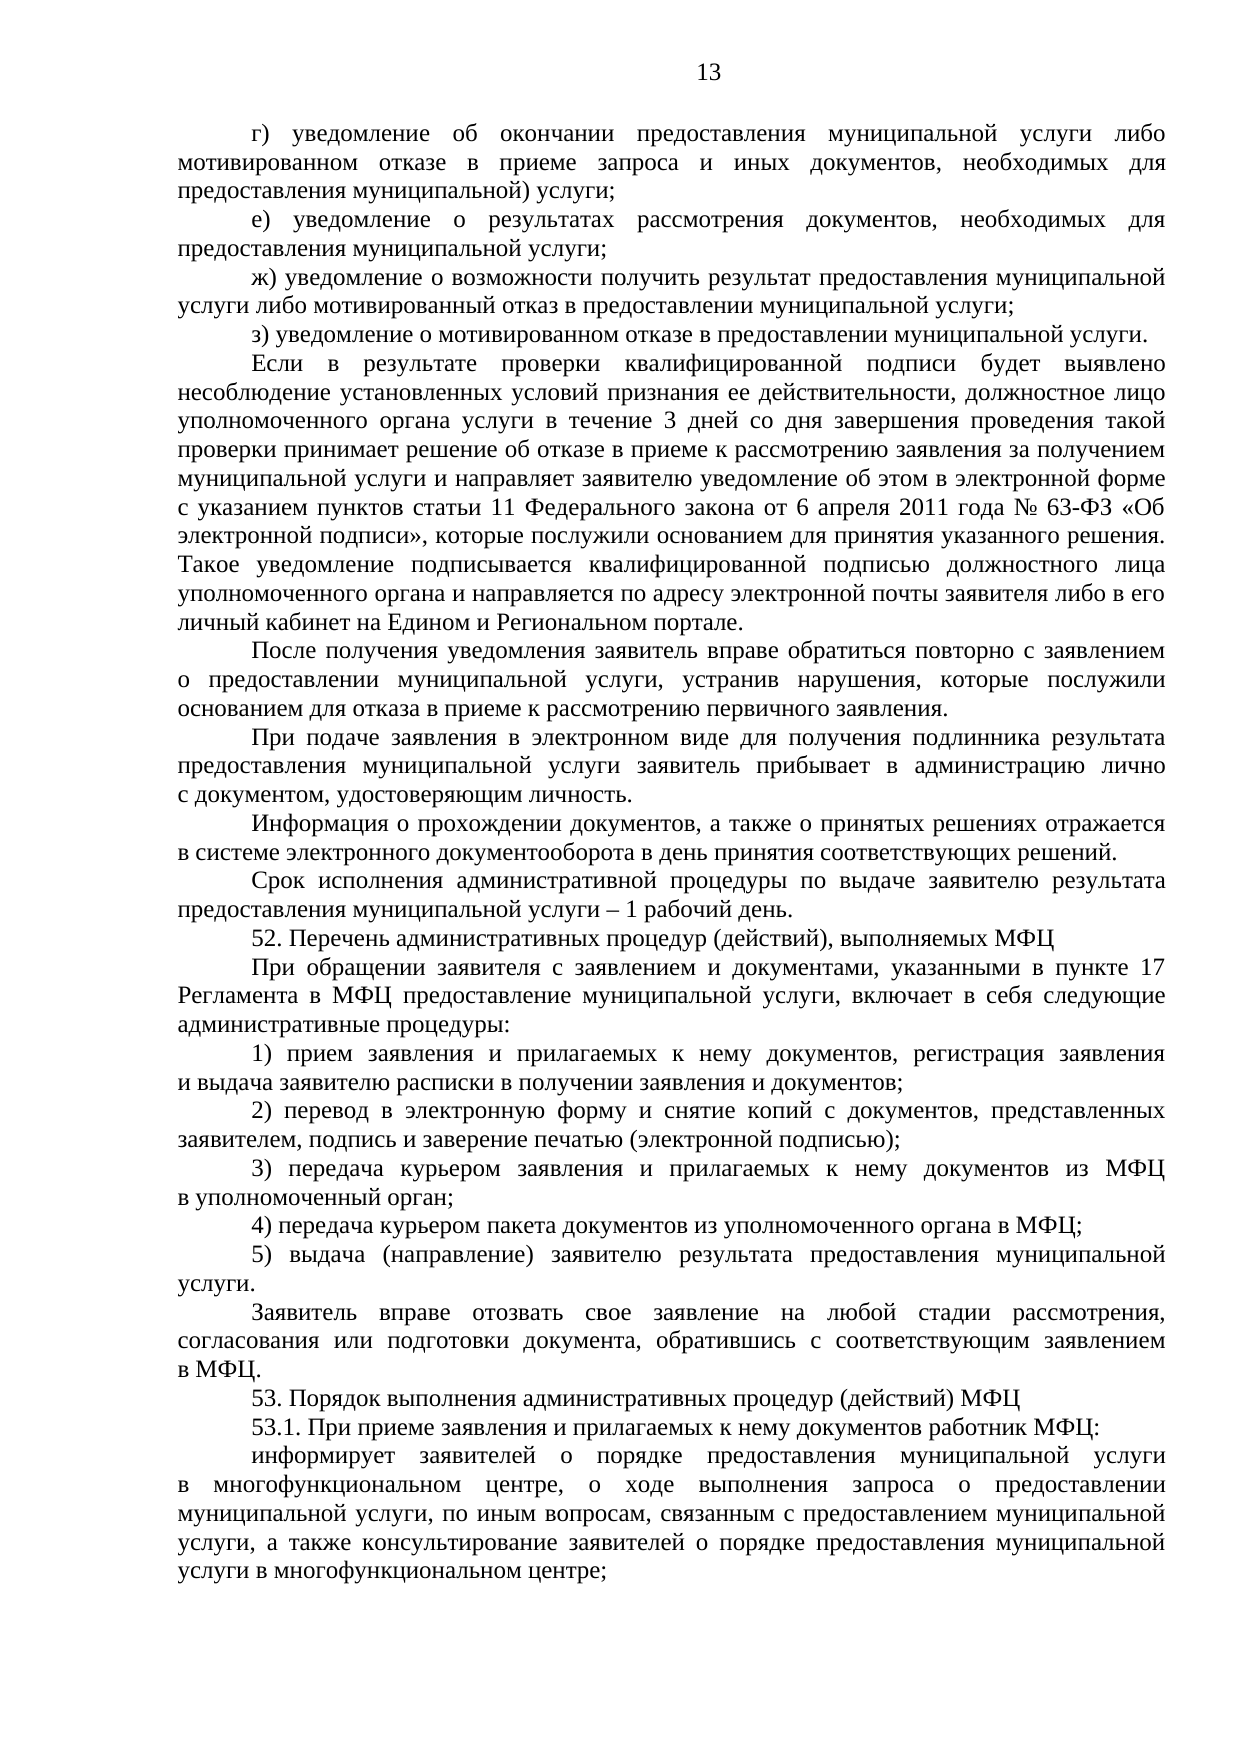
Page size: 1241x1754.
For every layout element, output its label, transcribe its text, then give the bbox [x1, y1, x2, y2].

text 4) передача курьером пакета документов из уполномоченного органа в МФЦ; [177, 1211, 1166, 1239]
text 3) передача курьером заявления и прилагаемых к нему документов из МФЦ в уполномоченный орган; [177, 1153, 1166, 1211]
text 2) перевод в электронную форму и снятие копий с документов, представленных заявителем, подпись и заверение печатью (электронной подписью); [177, 1096, 1166, 1153]
text 5) выдача (направление) заявителю результата предоставления муниципальной услуги. [177, 1239, 1166, 1297]
text з) уведомление о мотивированном отказе в предоставлении муниципальной услуги. [177, 319, 1166, 348]
text После получения уведомления заявитель вправе обратиться повторно с заявлением о предоставлении муниципальной услуги, устранив нарушения, которые послужили основанием для отказа в приеме к рассмотрению первичного заявления. [177, 636, 1166, 722]
text е) уведомление о результатах рассмотрения документов, необходимых для предоставления муниципальной услуги; [177, 204, 1166, 262]
text г) уведомление об окончании предоставления муниципальной услуги либо мотивированном отказе в приеме запроса и иных документов, необходимых для предоставления муниципальной) услуги; [177, 118, 1166, 204]
text При обращении заявителя с заявлением и документами, указанными в пункте 17 Регламента в МФЦ предоставление муниципальной услуги, включает в себя следующие административные процедуры: [177, 952, 1166, 1038]
text При подаче заявления в электронном виде для получения подлинника результата предоставления муниципальной услуги заявитель прибывает в администрацию лично с документом, удостоверяющим личность. [177, 722, 1166, 808]
text 53.1. При приеме заявления и прилагаемых к нему документов работник МФЦ: [177, 1412, 1166, 1441]
text Информация о прохождении документов, а также о принятых решениях отражается в системе электронного документооборота в день принятия соответствующих решений. [177, 808, 1166, 866]
text ж) уведомление о возможности получить результат предоставления муниципальной услуги либо мотивированный отказ в предоставлении муниципальной услуги; [177, 262, 1166, 319]
text Заявитель вправе отозвать свое заявление на любой стадии рассмотрения, согласования или подготовки документа, обратившись с соответствующим заявлением в МФЦ. [177, 1297, 1166, 1383]
text 1) прием заявления и прилагаемых к нему документов, регистрация заявления и выдача заявителю расписки в получении заявления и документов; [177, 1038, 1166, 1096]
text 52. Перечень административных процедур (действий), выполняемых МФЦ [177, 923, 1166, 952]
text 53. Порядок выполнения административных процедур (действий) МФЦ [177, 1383, 1166, 1412]
text информирует заявителей о порядке предоставления муниципальной услуги в многофункциональном центре, о ходе выполнения запроса о предоставлении муниципальной услуги, по иным вопросам, связанным с предоставлением муниципальной услуги, а также консультирование заявителей о порядке предоставления муниципальной услуги в многофункциональном центре; [177, 1441, 1166, 1584]
text Если в результате проверки квалифицированной подписи будет выявлено несоблюдение установленных условий признания ее действительности, должностное лицо уполномоченного органа услуги в течение 3 дней со дня завершения проведения такой проверки принимает решение об отказе в приеме к рассмотрению заявления за получением муниципальной услуги и направляет заявителю уведомление об этом в электронной форме с указанием пунктов статьи 11 Федерального закона от 6 апреля 2011 года № 63-ФЗ «Об электронной подписи», которые послужили основанием для принятия указанного решения. Такое уведомление подписывается квалифицированной подписью должностного лица уполномоченного органа и направляется по адресу электронной почты заявителя либо в его личный кабинет на Едином и Региональном портале. [177, 348, 1166, 636]
text Срок исполнения административной процедуры по выдаче заявителю результата предоставления муниципальной услуги – 1 рабочий день. [177, 866, 1166, 923]
